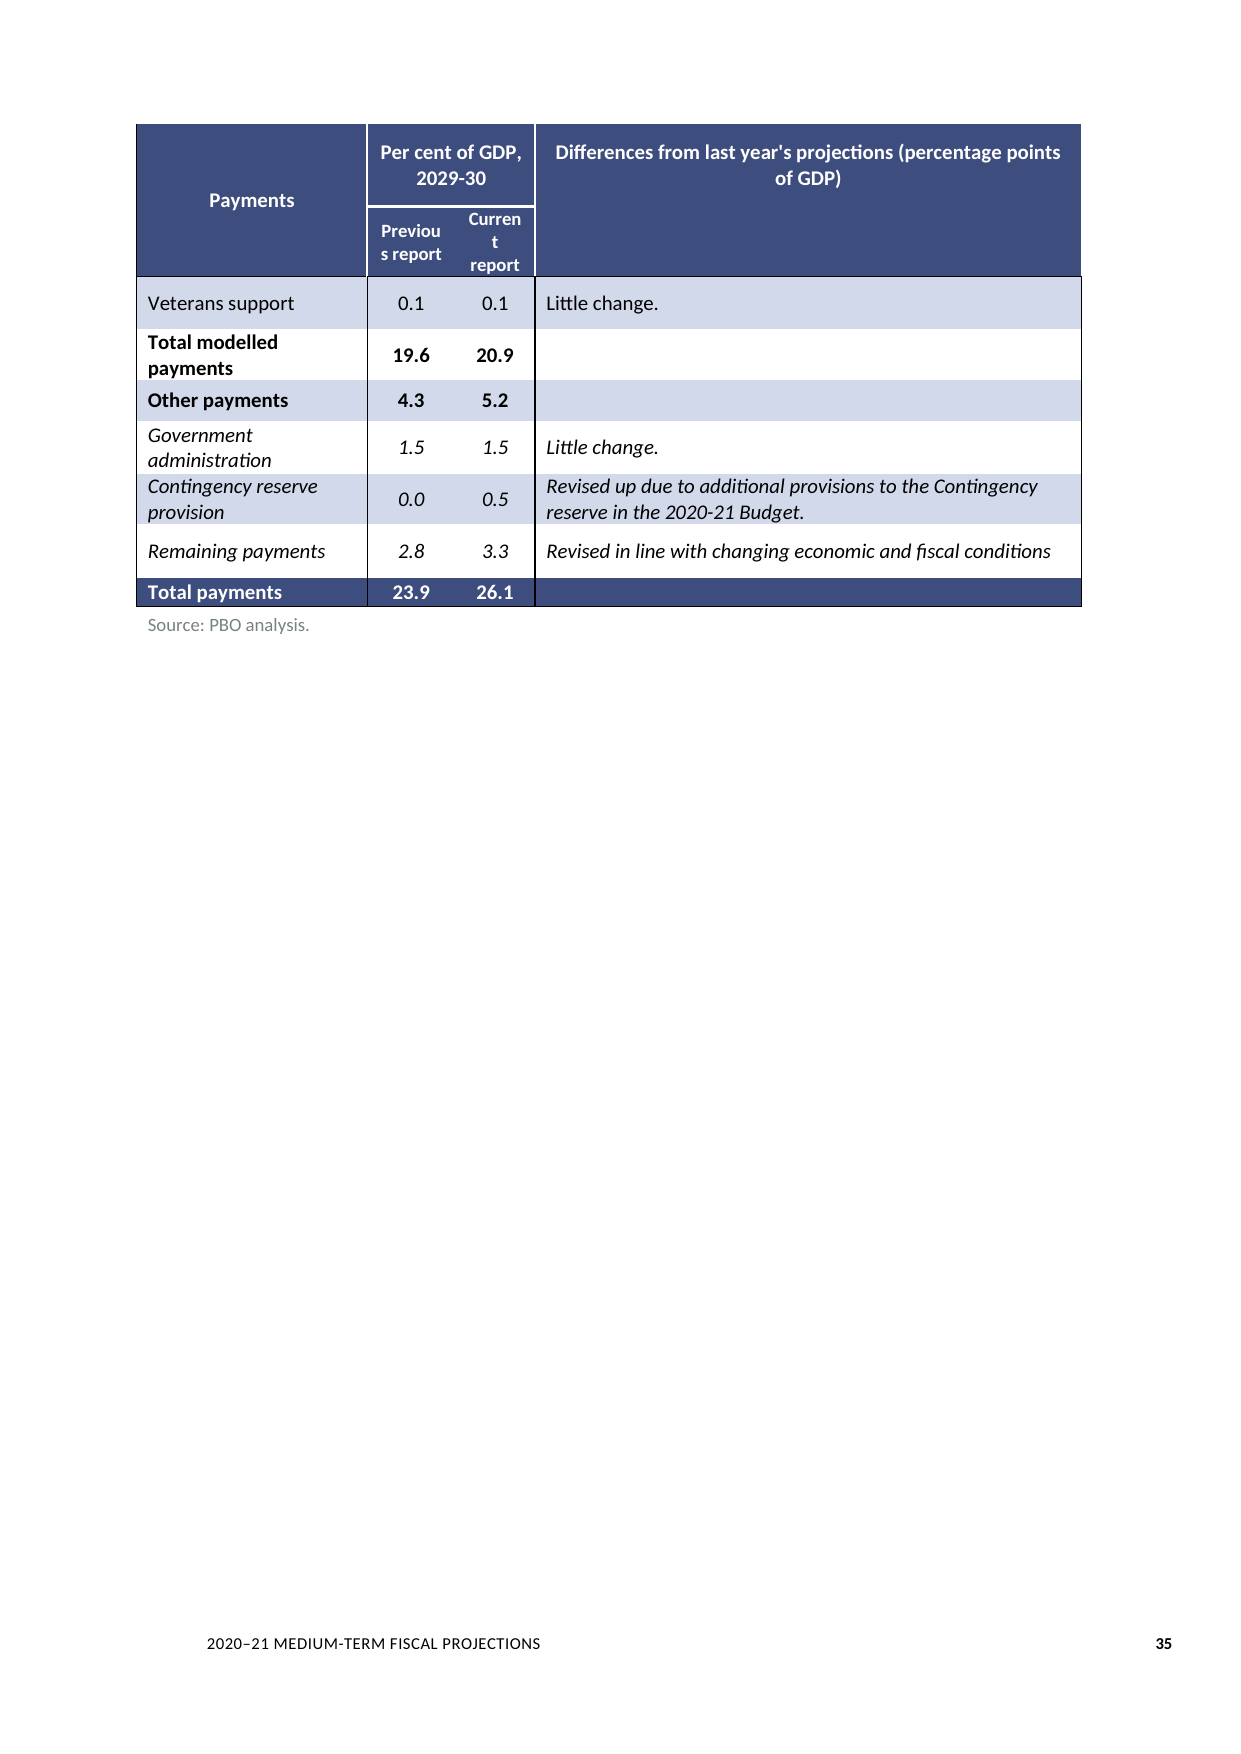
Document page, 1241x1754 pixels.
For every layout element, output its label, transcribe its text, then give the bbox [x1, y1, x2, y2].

table_cell Remaining payments [137, 525, 367, 578]
table_cell Government administration [137, 421, 367, 474]
text Source: PBO analysis. [148, 613, 1092, 636]
table_cell Other payments [137, 380, 367, 421]
table_cell 0.5 [455, 474, 534, 524]
table_cell 0.1 [368, 277, 455, 329]
table_cell 0.1 [455, 277, 534, 329]
table_cell Total modelled payments [137, 329, 367, 380]
table_cell Little change. [536, 277, 1081, 329]
table_cell [536, 380, 1081, 421]
table_cell Revised up due to additional provisions to the Contingency reserve in the 2020-21 Budget. [536, 474, 1081, 524]
table_cell [536, 578, 1081, 606]
table_cell [536, 205, 1081, 276]
table_cell Current report [455, 208, 534, 276]
table_cell 1.5 [368, 421, 455, 474]
table_header Differences from last year's projections (percentage points of GDP) [536, 124, 1081, 205]
table_header Per cent of GDP, 2029-30 [368, 124, 534, 205]
table_cell 19.6 [368, 329, 455, 380]
table_cell 4.3 [368, 380, 455, 421]
table_cell 0.0 [368, 474, 455, 524]
table_cell Total payments [137, 578, 367, 606]
table_cell Previous report [368, 208, 455, 276]
table_cell 3.3 [455, 525, 534, 578]
table_cell Veterans support [137, 277, 367, 329]
table_cell 2.8 [368, 525, 455, 578]
table_cell Little change. [536, 421, 1081, 474]
table_cell Contingency reserve provision [137, 474, 367, 524]
table_cell 20.9 [455, 329, 534, 380]
table_cell 1.5 [455, 421, 534, 474]
table_cell 23.9 [368, 578, 455, 606]
table_cell 26.1 [455, 578, 534, 606]
table_cell [536, 329, 1081, 380]
table_cell 5.2 [455, 380, 534, 421]
table_cell Revised in line with changing economic and fiscal conditions [536, 525, 1081, 578]
table_header Payments [137, 124, 366, 276]
